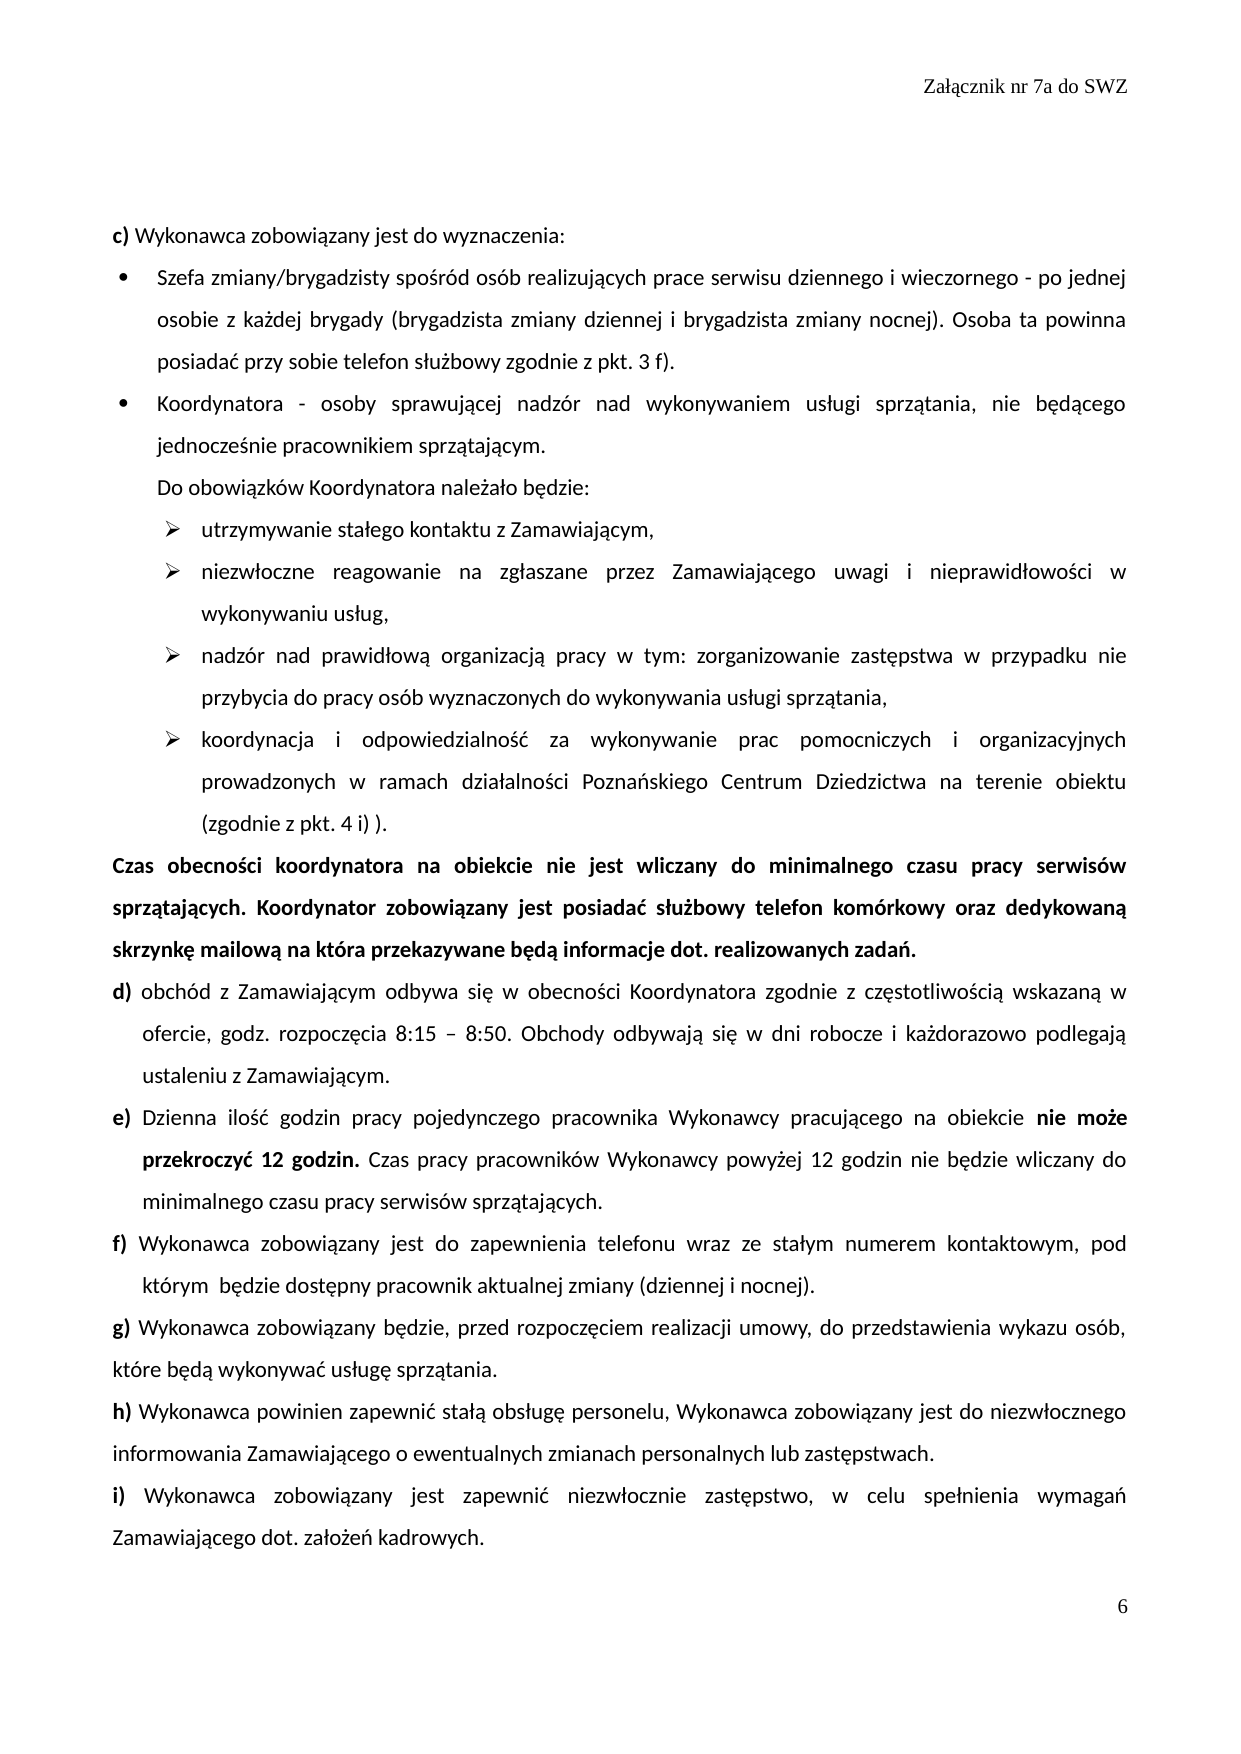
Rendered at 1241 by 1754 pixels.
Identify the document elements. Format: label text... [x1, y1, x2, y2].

list koordynacja i odpowiedzialność za wykonywanie prac pomocniczych i organizacyjnych prowadzonych w ramach działalności Poznańskiego Centrum Dziedzictwa na terenie obiektu (zgodnie z pkt. 4 i) ). [164, 725, 1128, 837]
text g) Wykonawca zobowiązany będzie, przed rozpoczęciem realizacji umowy, do przedstawienia wykazu osób, które będą wykonywać usługę sprzątania. [112, 1313, 1128, 1383]
text i) Wykonawca zobowiązany jest zapewnić niezwłocznie zastępstwo, w celu spełnienia wymagań Zamawiającego dot. założeń kadrowych. [112, 1481, 1128, 1551]
text Czas obecności koordynatora na obiekcie nie jest wliczany do minimalnego czasu pracy serwisów sprzątających. Koordynator zobowiązany jest posiadać służbowy telefon komórkowy oraz dedykowaną skrzynkę mailową na która przekazywane będą informacje dot. realizowanych zadań. [112, 851, 1128, 963]
list niezwłoczne reagowanie na zgłaszane przez Zamawiającego uwagi i nieprawidłowości w wykonywaniu usług, [164, 557, 1128, 627]
text f) Wykonawca zobowiązany jest do zapewnienia telefonu wraz ze stałym numerem kontaktowym, pod którym będzie dostępny pracownik aktualnej zmiany (dziennej i nocnej). [112, 1229, 1128, 1299]
list nadzór nad prawidłową organizacją pracy w tym: zorganizowanie zastępstwa w przypadku nie przybycia do pracy osób wyznaczonych do wykonywania usługi sprzątania, [164, 641, 1128, 711]
list Koordynatora - osoby sprawującej nadzór nad wykonywaniem usługi sprzątania, nie będącego jednocześnie pracownikiem sprzątającym. [119, 389, 1128, 459]
list utrzymywanie stałego kontaktu z Zamawiającym, [164, 515, 1128, 543]
text e) Dzienna ilość godzin pracy pojedynczego pracownika Wykonawcy pracującego na obiekcie nie może przekroczyć 12 godzin. Czas pracy pracowników Wykonawcy powyżej 12 godzin nie będzie wliczany do minimalnego czasu pracy serwisów sprzątających. [112, 1103, 1128, 1215]
text Do obowiązków Koordynatora należało będzie: [157, 473, 1128, 501]
text c) Wykonawca zobowiązany jest do wyznaczenia: [112, 222, 1128, 249]
list Szefa zmiany/brygadzisty spośród osób realizujących prace serwisu dziennego i wieczornego - po jednej osobie z każdej brygady (brygadzista zmiany dziennej i brygadzista zmiany nocnej). Osoba ta powinna posiadać przy sobie telefon służbowy zgodnie z pkt. 3 f). [119, 263, 1128, 376]
text h) Wykonawca powinien zapewnić stałą obsługę personelu, Wykonawca zobowiązany jest do niezwłocznego informowania Zamawiającego o ewentualnych zmianach personalnych lub zastępstwach. [112, 1397, 1128, 1467]
text d) obchód z Zamawiającym odbywa się w obecności Koordynatora zgodnie z częstotliwością wskazaną w ofercie, godz. rozpoczęcia 8:15 – 8:50. Obchody odbywają się w dni robocze i każdorazowo podlegają ustaleniu z Zamawiającym. [112, 977, 1128, 1089]
